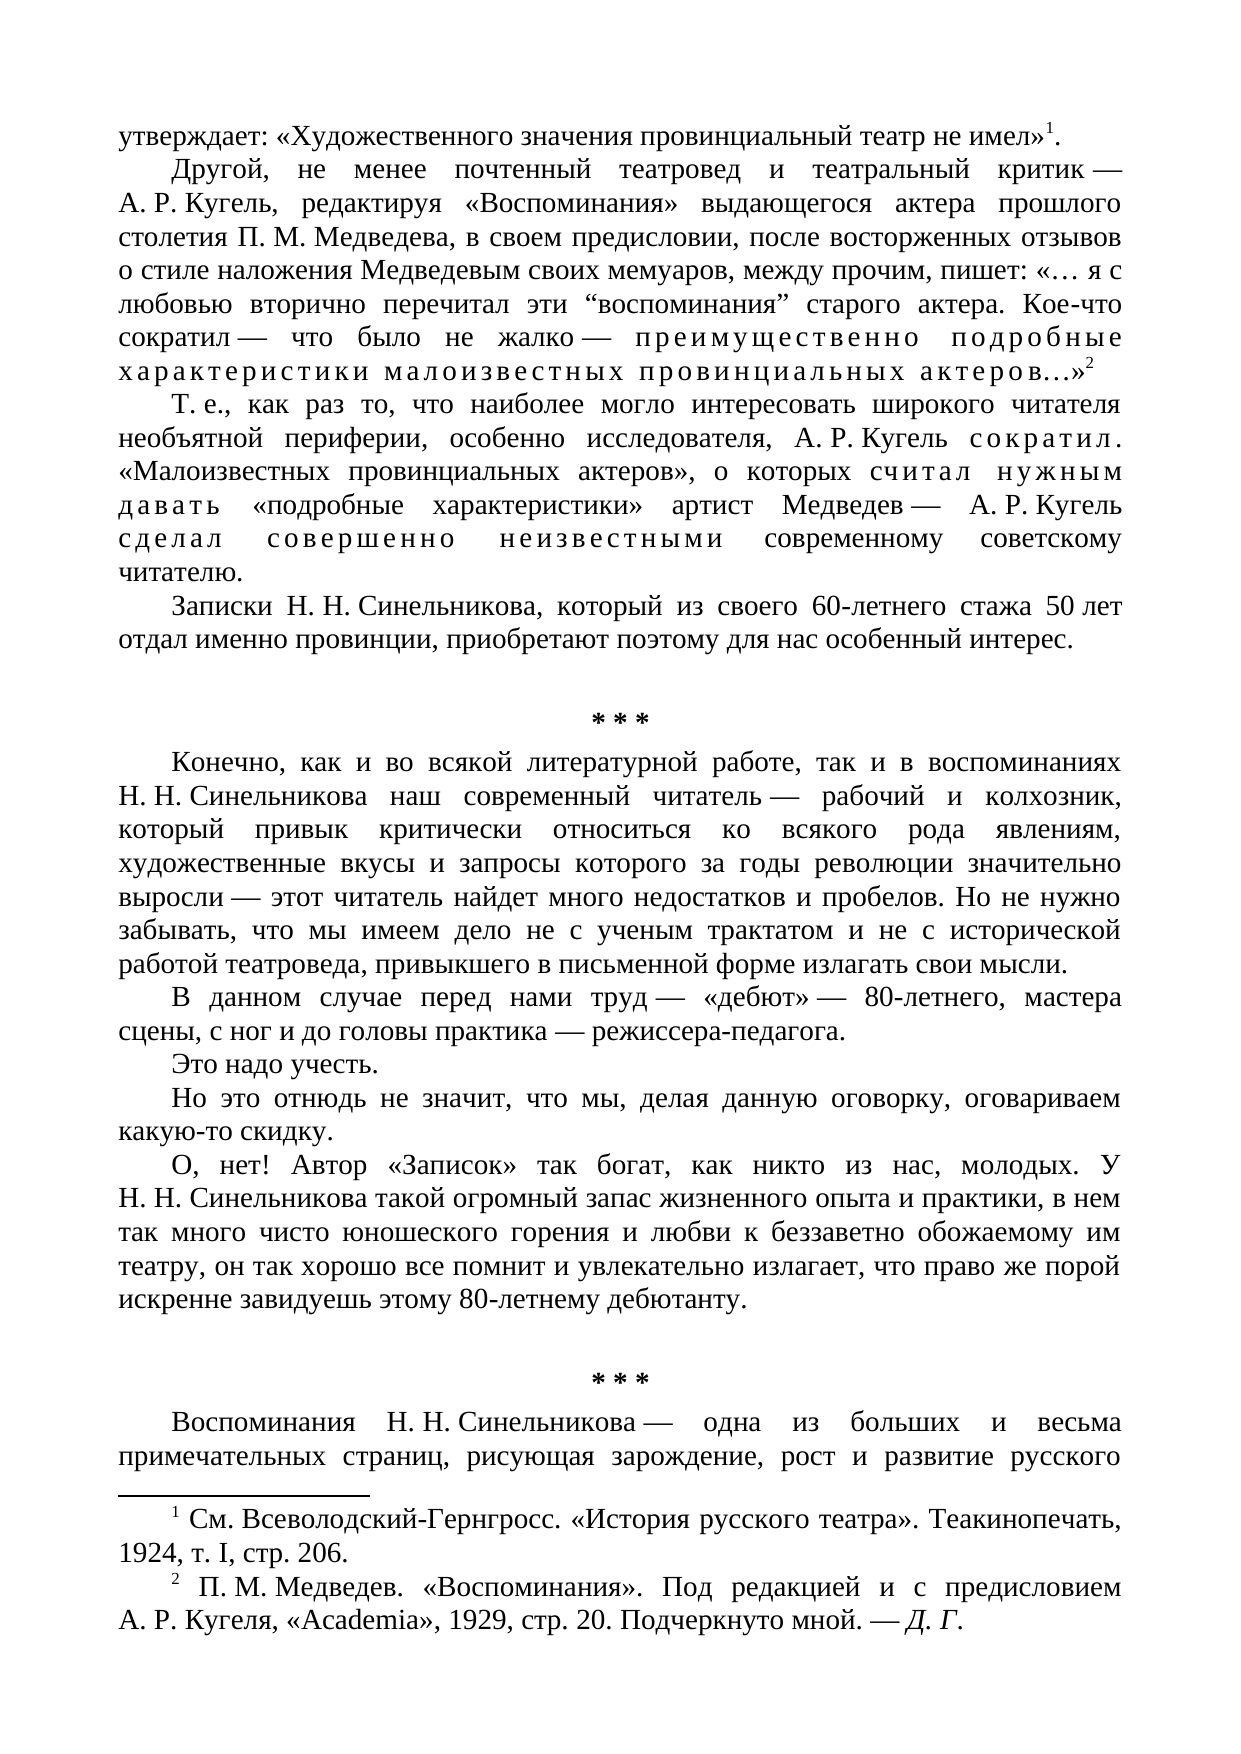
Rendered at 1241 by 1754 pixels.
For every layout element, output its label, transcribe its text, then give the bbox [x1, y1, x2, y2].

text Но это отнюдь не значит, что мы, делая данную оговорку, оговариваем какую-то скидку. [118, 1080, 1122, 1147]
subtitle * * * [118, 705, 1122, 738]
text В данном случае перед нами труд — «дебют» — 80-летнего, мастера сцены, с ног и до головы практика — режиссера-педагога. [118, 979, 1122, 1046]
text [118, 1404, 1122, 1472]
text Записки Н. Н. Синельникова, который из своего 60-летнего стажа 50 лет отдал именно провинции, приобретают поэтому для нас особенный интерес. [118, 588, 1122, 655]
text Конечно, как и во всякой литературной работе, так и в воспоминаниях Н. Н. Синельникова наш современный читатель — рабочий и колхозник, который привык критически относиться ко всякого рода явлениям, художественные вкусы и запросы которого за годы революции значительно выросли — этот читатель найдет много недостатков и пробелов. Но не нужно {13} забывать, что мы имеем дело не с ученым трактатом и не с исторической работой театроведа, привыкшего в письменной форме излагать свои мысли. [118, 744, 1122, 979]
text Т. е., как раз то, что наиболее могло интересовать широкого читателя необъятной периферии, особенно исследователя, А. Р. Кугель сократил. «Малоизвестных провинциальных актеров», о которых считал нужным давать «подробные характеристики» артист Медведев — А. Р. Кугель сделал совершенно неизвестными современному советскому читателю. [118, 386, 1122, 588]
text Это надо учесть. [118, 1046, 1122, 1080]
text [118, 118, 1122, 152]
subtitle * * * [118, 1365, 1122, 1398]
text О, нет! Автор «Записок» так богат, как никто из нас, молодых. У Н. Н. Синельникова такой огромный запас жизненного опыта и практики, в нем так много чисто юношеского горения и любви к беззаветно обожаемому им театру, он так хорошо все помнит и увлекательно излагает, что право же порой искренне завидуешь этому 80-летнему дебютанту. [118, 1147, 1122, 1315]
text Другой, не менее почтенный театровед и театральный критик — А. Р. Кугель, редактируя «Воспоминания» выдающегося актера прошлого столетия П. М. Медведева, в своем предисловии, после восторженных отзывов о стиле наложения Медведевым своих мемуаров, между прочим, пишет: «… я с любовью вторично перечитал эти “воспоминания” старого актера. Кое-что сократил — что было не жалко — преимущественно подробные характеристики малоизвестных провинциальных актеров…» [118, 152, 1122, 386]
